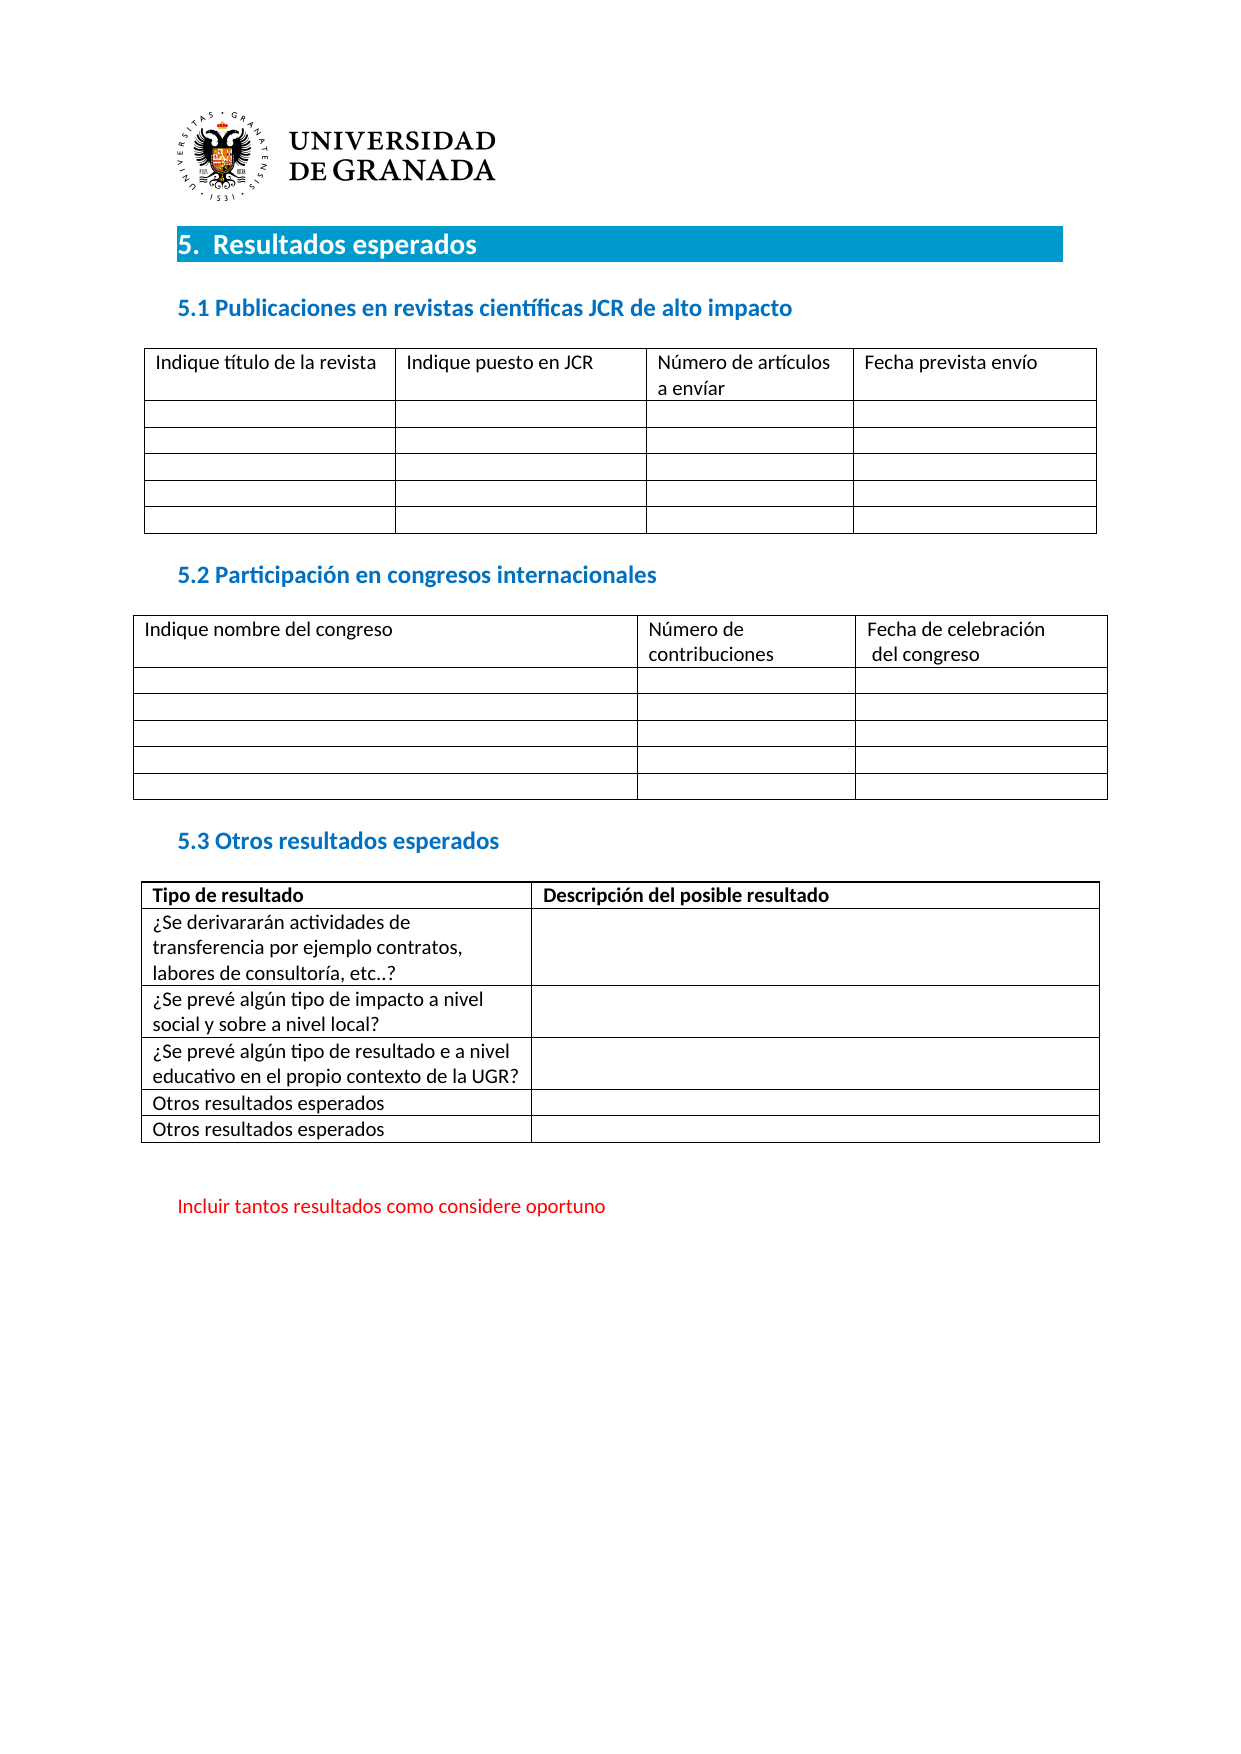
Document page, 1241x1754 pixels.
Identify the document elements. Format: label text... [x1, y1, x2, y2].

table_cell [145, 454, 395, 479]
table_cell [856, 747, 1107, 772]
table_cell [145, 428, 395, 453]
table_cell [396, 454, 646, 479]
table_cell [396, 401, 646, 427]
table_cell [854, 481, 1096, 506]
table_cell [647, 428, 853, 453]
table_cell [532, 1038, 1099, 1089]
table_cell [638, 668, 855, 693]
table_cell [647, 401, 853, 427]
table_cell [532, 986, 1099, 1037]
table_cell [856, 694, 1107, 719]
table_header Indique título de la revista [145, 349, 395, 400]
subtitle 5. Resultados esperados [177, 226, 1063, 262]
table_cell [647, 481, 853, 506]
table_cell [134, 774, 637, 799]
table_cell [854, 454, 1096, 479]
table_cell [647, 454, 853, 479]
text 5.1 Publicaciones en revistas científicas JCR de alto impacto [177, 292, 1063, 323]
table_cell [638, 721, 855, 746]
table_cell Otros resultados esperados [142, 1116, 531, 1142]
table_cell ¿Se prevé algún tipo de impacto a nivel social y sobre a nivel local? [142, 986, 531, 1037]
table_header Fecha de celebración del congreso [856, 616, 1107, 667]
table_cell [638, 774, 855, 799]
table_cell ¿Se derivararán actividades de transferencia por ejemplo contratos, labores de consultoría, etc..? [142, 909, 531, 985]
table_cell [134, 694, 637, 719]
table_cell [856, 721, 1107, 746]
table_cell [532, 1116, 1099, 1142]
table_cell [145, 481, 395, 506]
table_header Descripción del posible resultado [532, 883, 1099, 908]
table_cell [532, 909, 1099, 985]
table_cell [638, 747, 855, 772]
table_header Número de artículos a envíar [647, 349, 853, 400]
table_cell [134, 721, 637, 746]
table_cell [647, 507, 853, 532]
table_header Indique nombre del congreso [134, 616, 637, 667]
text 5.2 Participación en congresos internacionales [177, 559, 1063, 589]
table_cell [856, 668, 1107, 693]
table_cell [396, 428, 646, 453]
text 5.3 Otros resultados esperados [177, 825, 1063, 856]
table_header Fecha prevista envío [854, 349, 1096, 400]
table_cell Otros resultados esperados [142, 1090, 531, 1115]
picture [177, 112, 496, 201]
table_header Indique puesto en JCR [396, 349, 646, 400]
table_header Número de contribuciones [638, 616, 855, 667]
table_cell [134, 747, 637, 772]
table_cell [856, 774, 1107, 799]
table_cell [854, 401, 1096, 427]
table_cell [396, 507, 646, 532]
table_cell [396, 481, 646, 506]
table_cell ¿Se prevé algún tipo de resultado e a nivel educativo en el propio contexto de la UGR? [142, 1038, 531, 1089]
table_cell [532, 1090, 1099, 1115]
table_cell [638, 694, 855, 719]
text Incluir tantos resultados como considere oportuno [177, 1194, 1063, 1219]
table_header Tipo de resultado [142, 883, 531, 908]
table_cell [854, 428, 1096, 453]
table_cell [854, 507, 1096, 532]
table_cell [145, 507, 395, 532]
table_cell [145, 401, 395, 427]
table_cell [134, 668, 637, 693]
